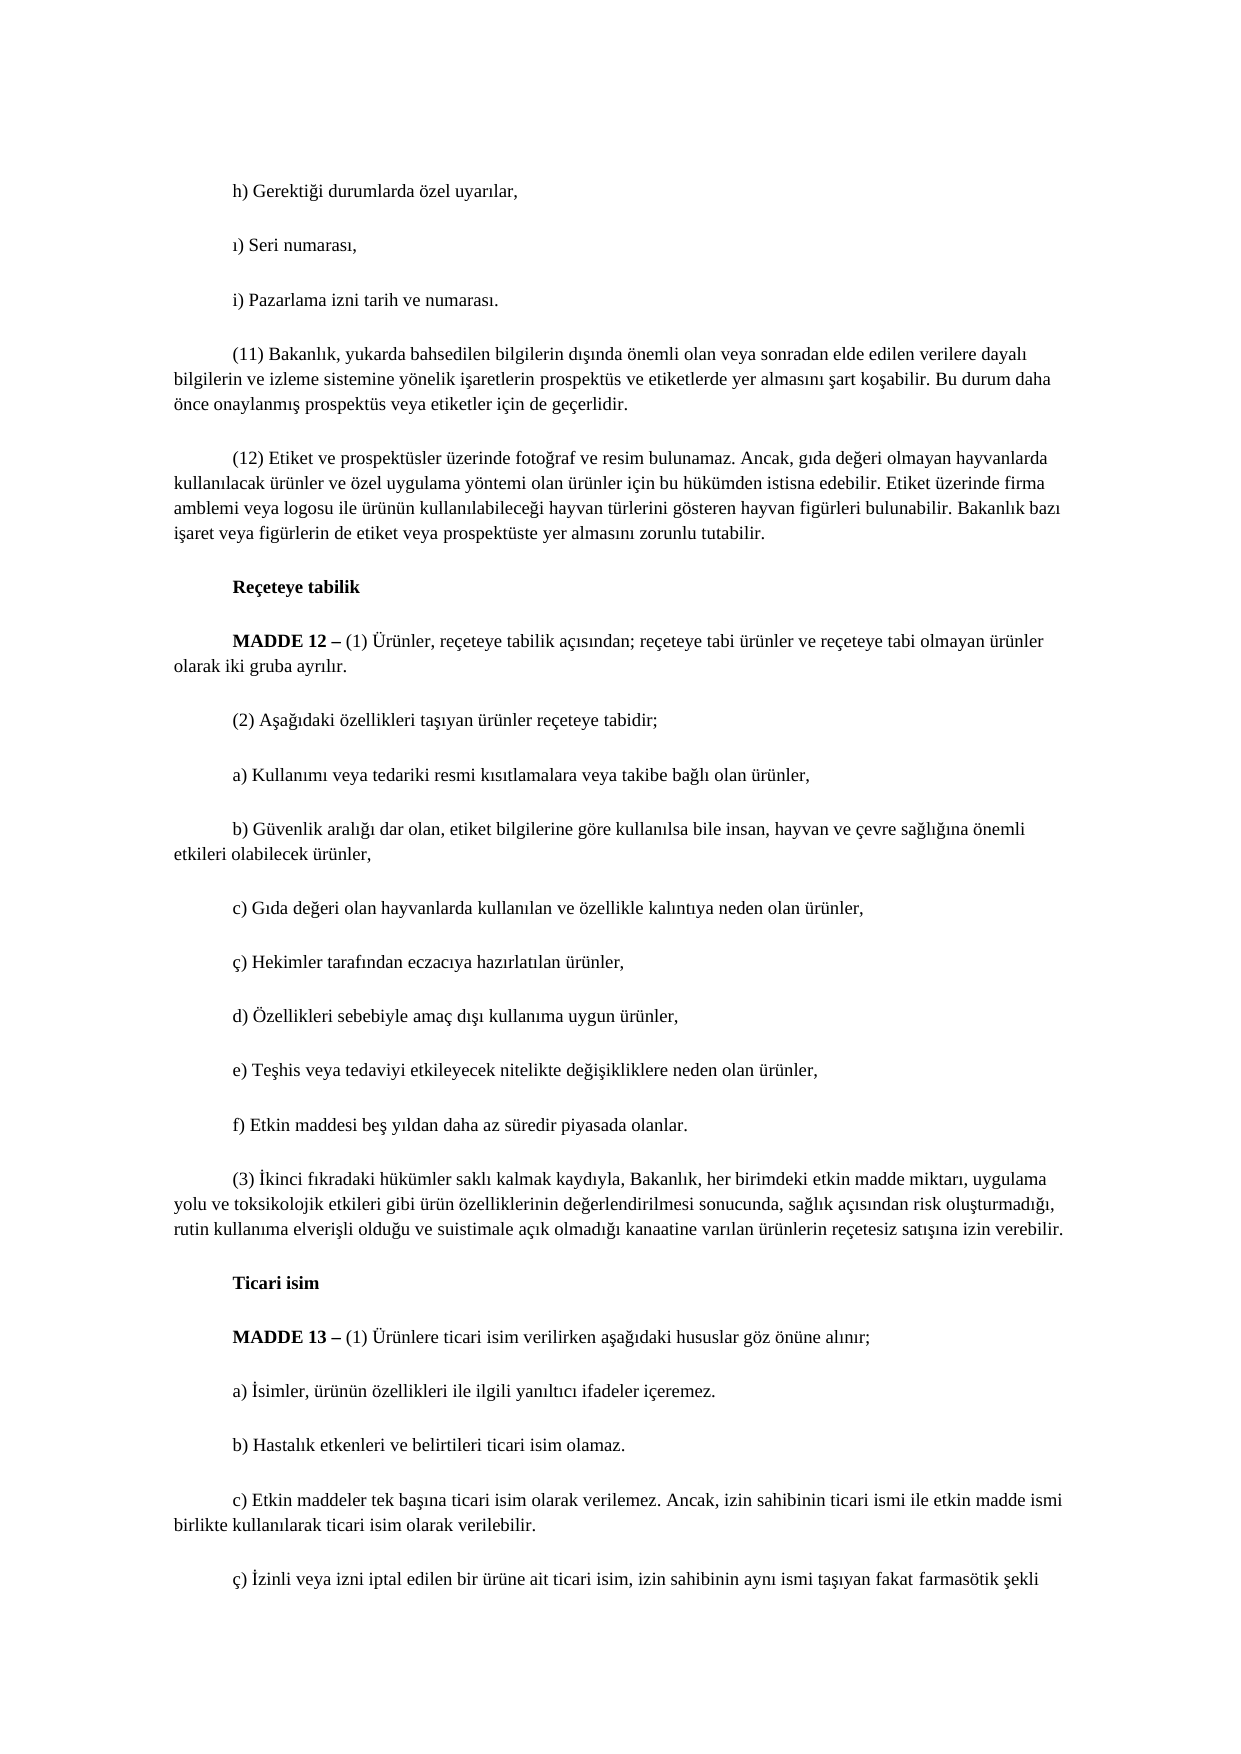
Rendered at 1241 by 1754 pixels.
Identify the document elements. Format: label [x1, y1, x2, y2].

table_header [146, 148, 1094, 1589]
